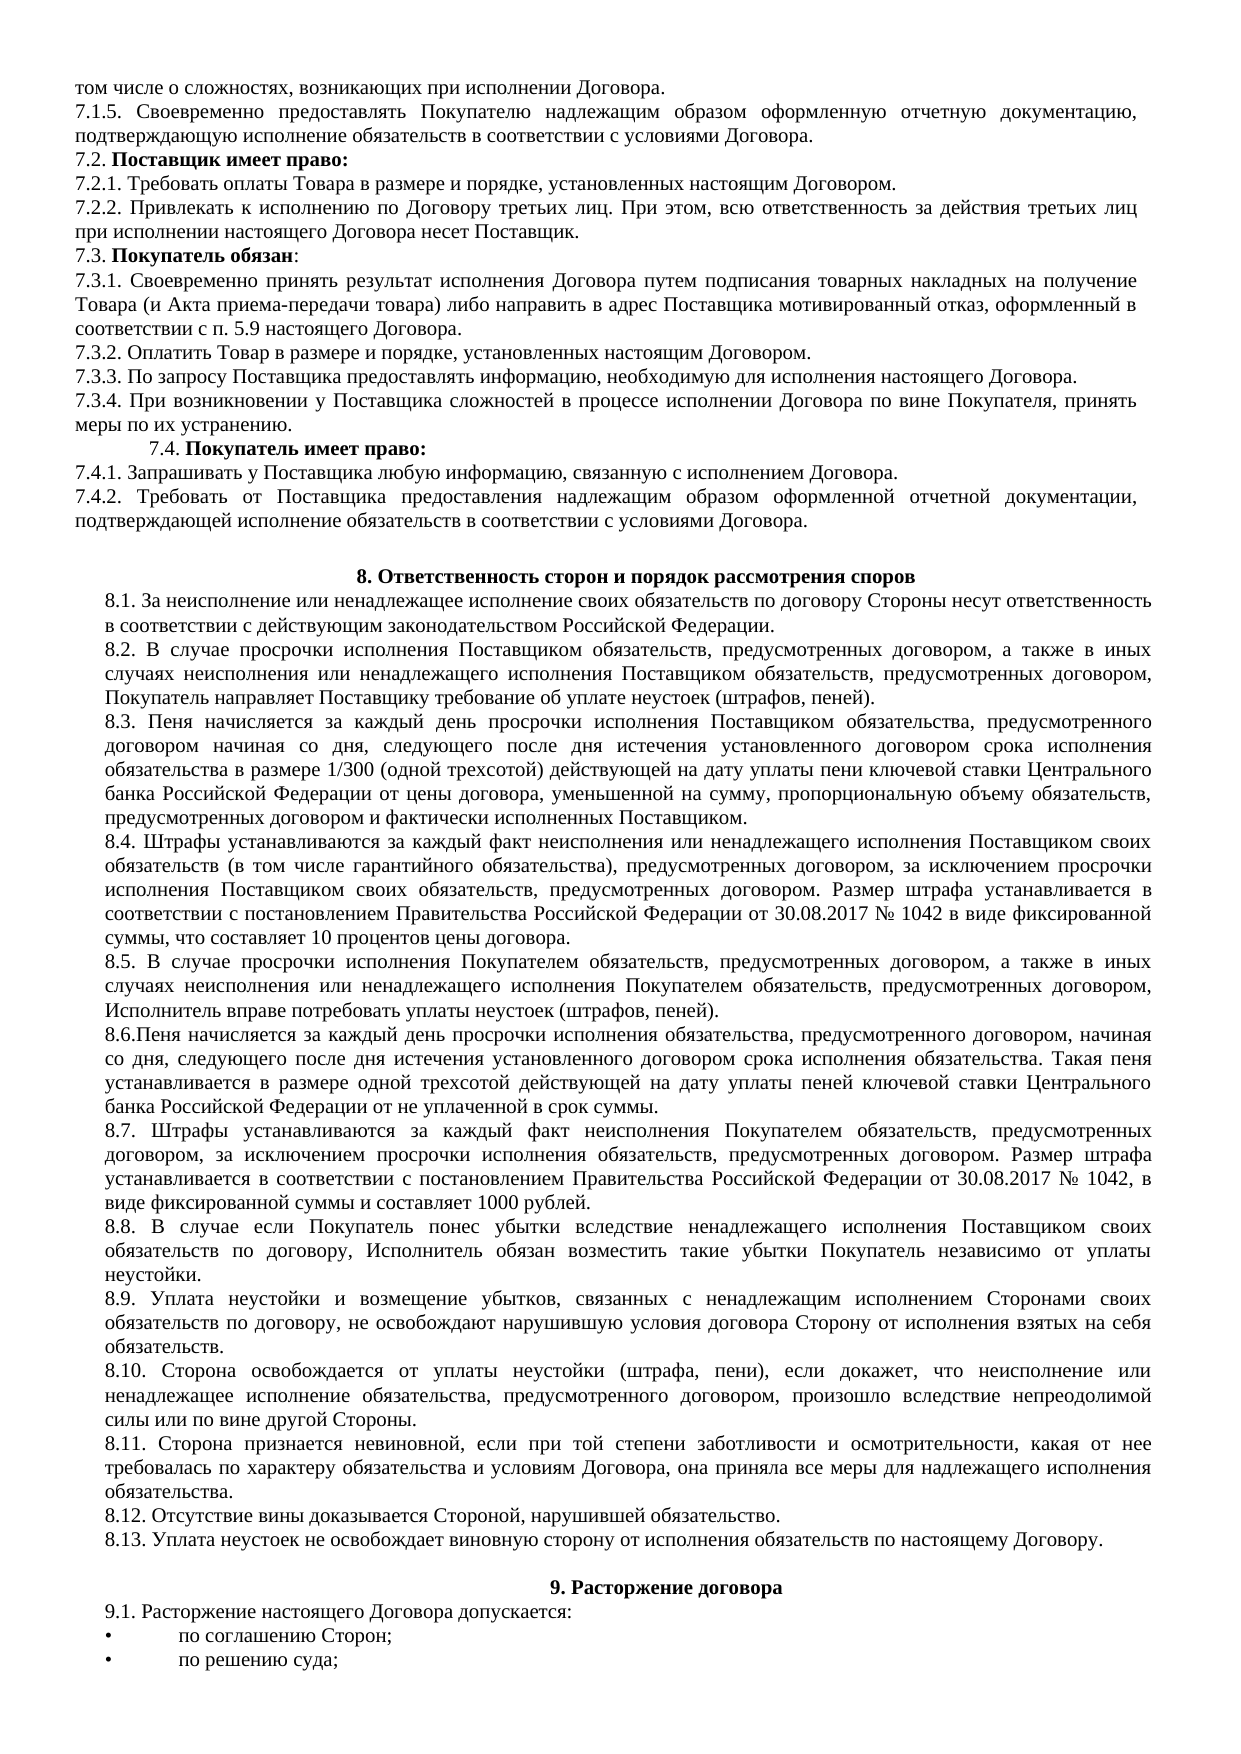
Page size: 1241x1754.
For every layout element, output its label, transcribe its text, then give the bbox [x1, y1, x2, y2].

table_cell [75, 75, 1138, 532]
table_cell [105, 589, 1168, 1671]
table_header 8. Ответственность сторон и порядок рассмотрения споров [105, 564, 1168, 588]
